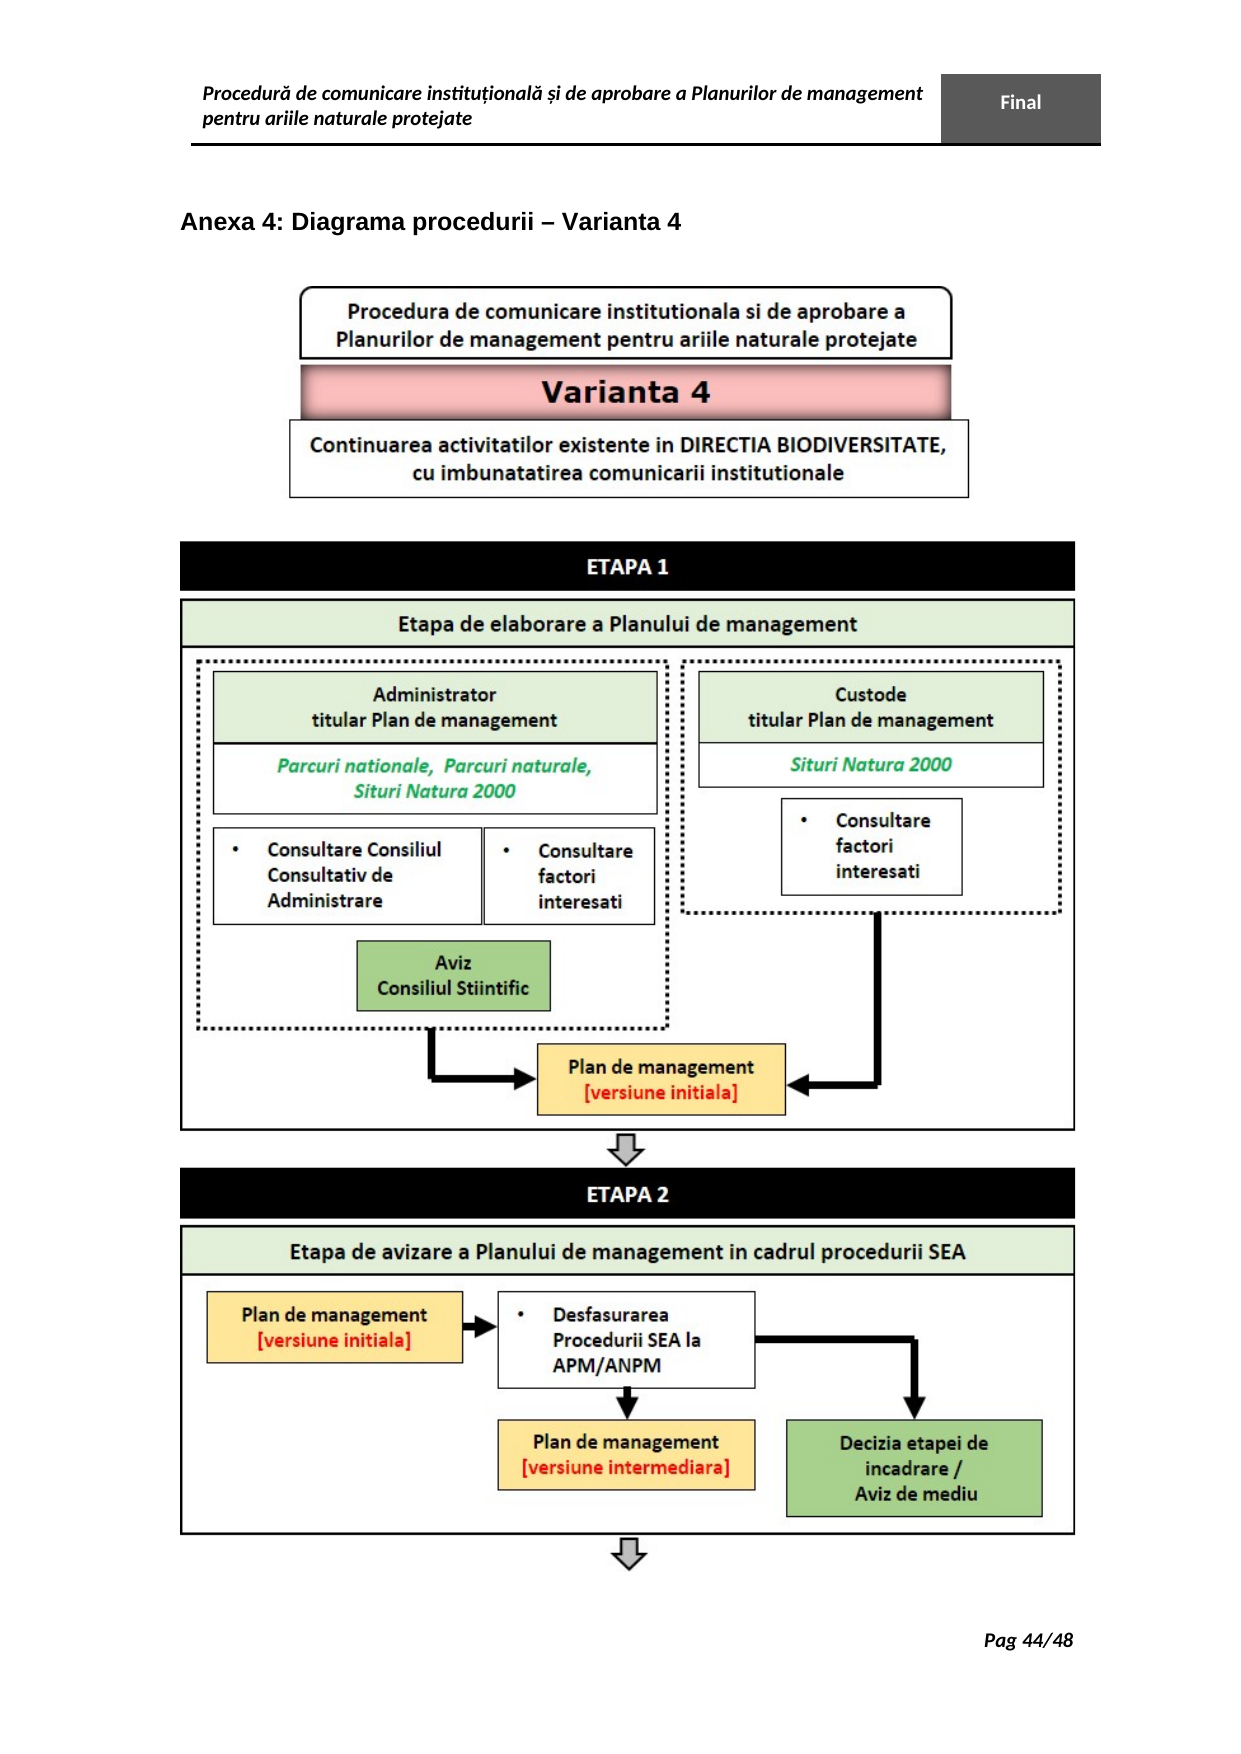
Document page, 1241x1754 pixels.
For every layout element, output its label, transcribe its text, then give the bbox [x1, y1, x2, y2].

subtitle Anexa 4: Diagrama procedurii – Varianta 4 [180, 207, 1075, 236]
picture [180, 286, 1076, 1572]
